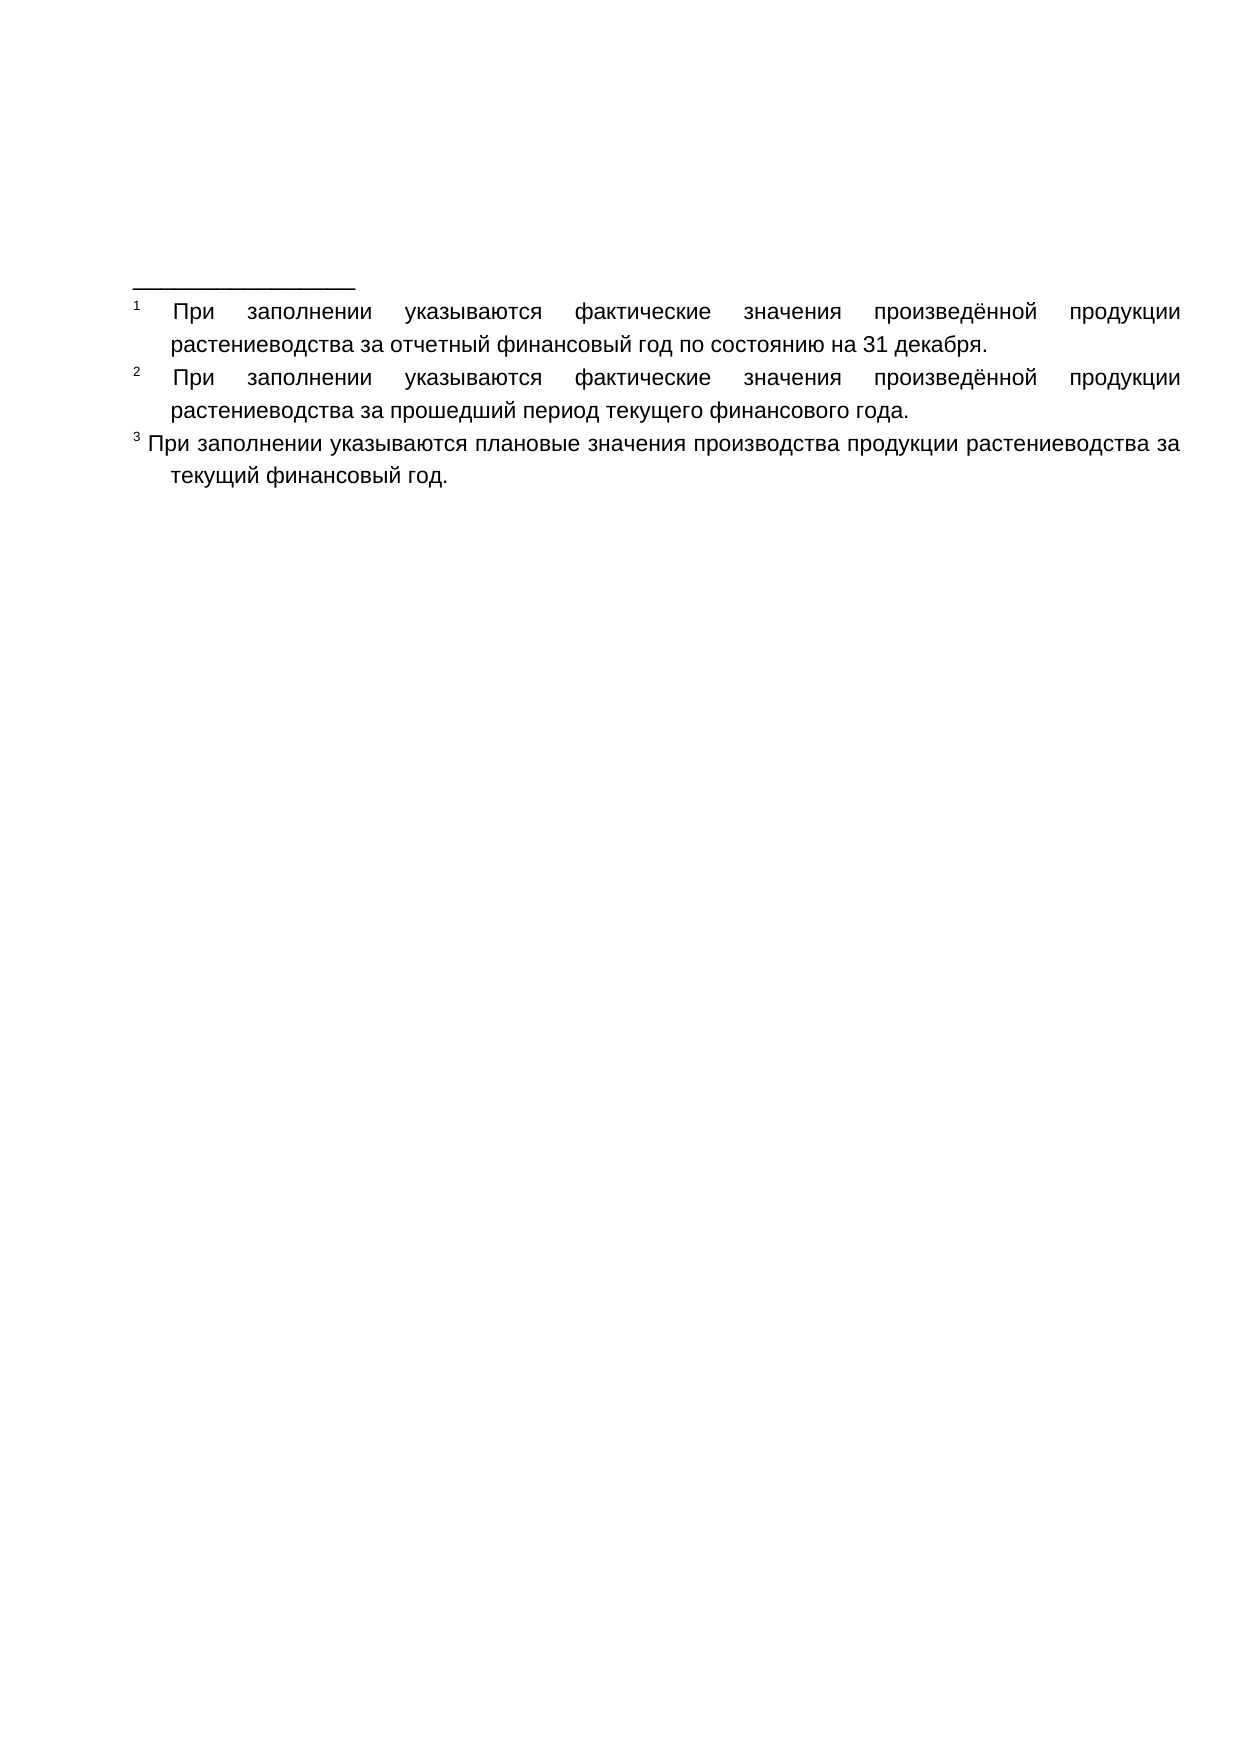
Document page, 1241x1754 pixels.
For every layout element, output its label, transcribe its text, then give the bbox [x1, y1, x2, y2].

text 1 При заполнении указываются фактические значения произведённой продукции растениеводства за отчетный финансовый год по состоянию на 31 декабря. [133, 298, 1181, 357]
text ________________ [133, 262, 1181, 291]
text 3 При заполнении указываются плановые значения производства продукции растениеводства за текущий финансовый год. [133, 429, 1181, 489]
text 2 При заполнении указываются фактические значения произведённой продукции растениеводства за прошедший период текущего финансового года. [133, 364, 1181, 423]
